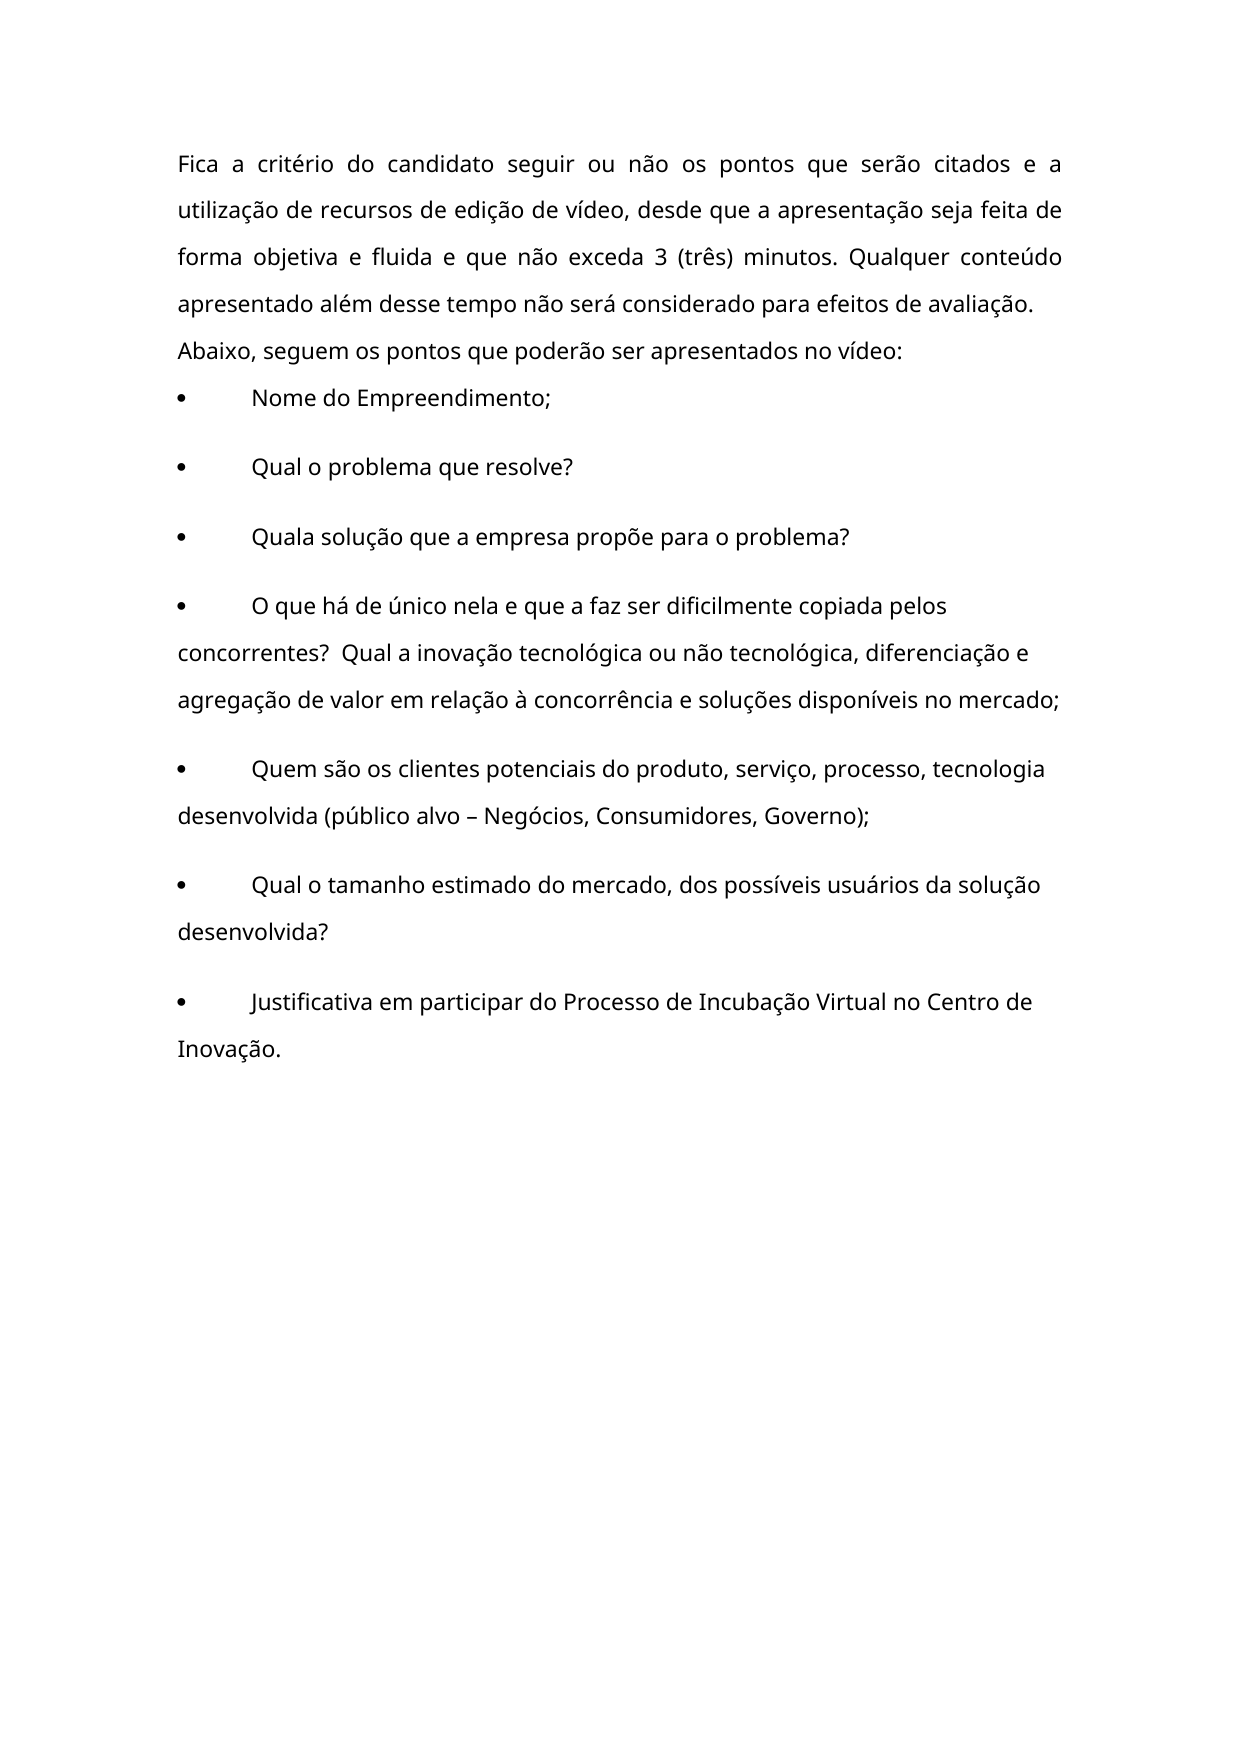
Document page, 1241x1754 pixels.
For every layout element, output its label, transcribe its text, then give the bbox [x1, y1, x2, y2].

list Justificativa em participar do Processo de Incubação Virtual no Centro de Inovação. [177, 986, 1063, 1064]
list O que há de único nela e que a faz ser dificilmente copiada pelos concorrentes? Qual a inovação tecnológica ou não tecnológica, diferenciação e agregação de valor em relação à concorrência e soluções disponíveis no mercado; [177, 590, 1063, 715]
text Abaixo, seguem os pontos que poderão ser apresentados no vídeo: [177, 335, 1063, 366]
list Quala solução que a empresa propõe para o problema? [177, 521, 1063, 552]
list Nome do Empreendimento; [177, 382, 1063, 413]
list Quem são os clientes potenciais do produto, serviço, processo, tecnologia desenvolvida (público alvo – Negócios, Consumidores, Governo); [177, 753, 1063, 831]
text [177, 148, 1063, 319]
list Qual o tamanho estimado do mercado, dos possíveis usuários da solução desenvolvida? [177, 869, 1063, 948]
list Qual o problema que resolve? [177, 451, 1063, 483]
